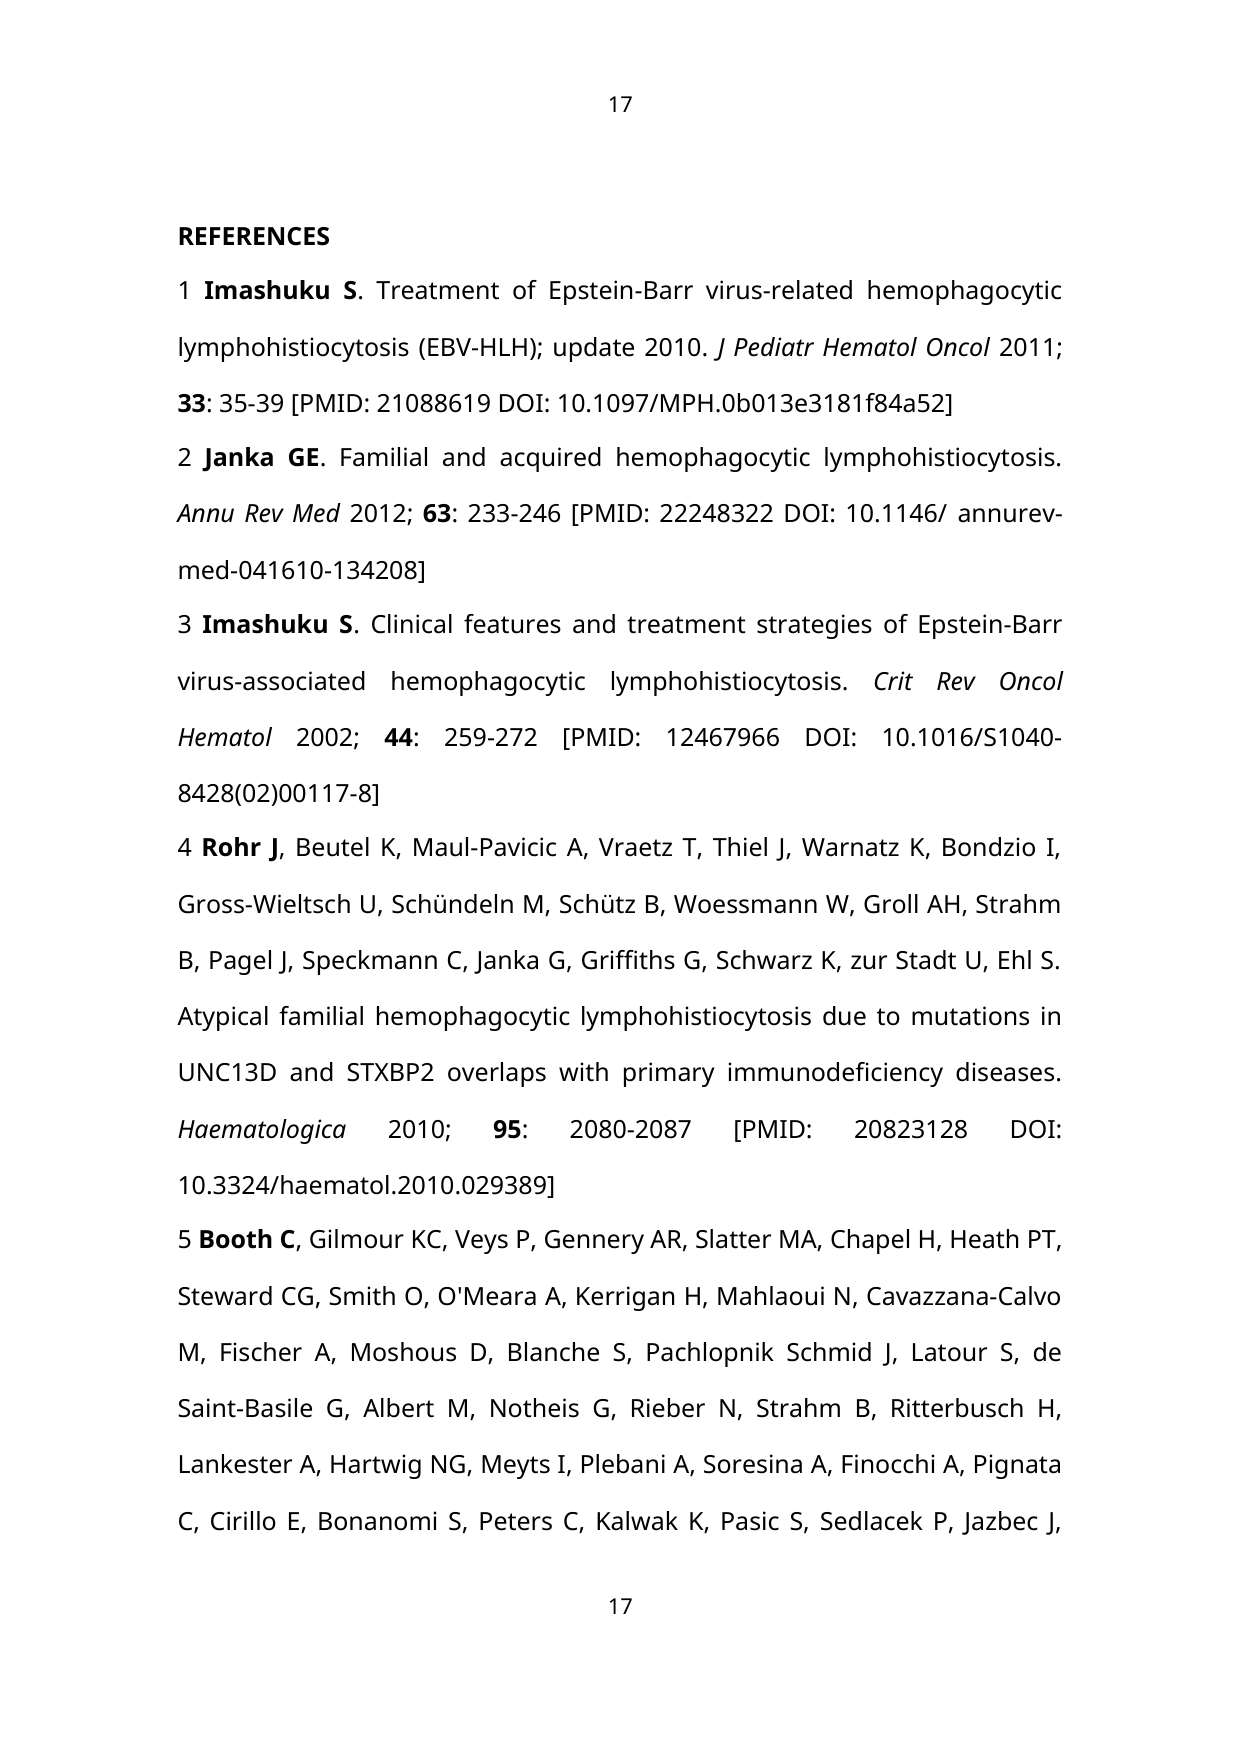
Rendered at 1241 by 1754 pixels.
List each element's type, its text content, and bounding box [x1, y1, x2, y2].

text 3 Imashuku S. Clinical features and treatment strategies of Epstein-Barr virus-associated hemophagocytic lymphohistiocytosis. Crit Rev Oncol Hematol 2002; 44: 259-272 [PMID: 12467966 DOI: 10.1016/S1040-8428(02)00117-8] [177, 605, 1063, 811]
text REFERENCES [177, 217, 1063, 254]
text 2 Janka GE. Familial and acquired hemophagocytic lymphohistiocytosis. Annu Rev Med 2012; 63: 233-246 [PMID: 22248322 DOI: 10.1146/ annurev-med-041610-134208] [177, 438, 1063, 588]
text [177, 1220, 1063, 1539]
text 1 Imashuku S. Treatment of Epstein-Barr virus-related hemophagocytic lymphohistiocytosis (EBV-HLH); update 2010. J Pediatr Hematol Oncol 2011; 33: 35-39 [PMID: 21088619 DOI: 10.1097/MPH.0b013e3181f84a52] [177, 271, 1063, 421]
text 4 Rohr J, Beutel K, Maul-Pavicic A, Vraetz T, Thiel J, Warnatz K, Bondzio I, Gross-Wieltsch U, Schündeln M, Schütz B, Woessmann W, Groll AH, Strahm B, Pagel J, Speckmann C, Janka G, Griffiths G, Schwarz K, zur Stadt U, Ehl S. Atypical familial hemophagocytic lymphohistiocytosis due to mutations in UNC13D and STXBP2 overlaps with primary immunodeficiency diseases. Haematologica 2010; 95: 2080-2087 [PMID: 20823128 DOI: 10.3324/haematol.2010.029389] [177, 828, 1063, 1203]
